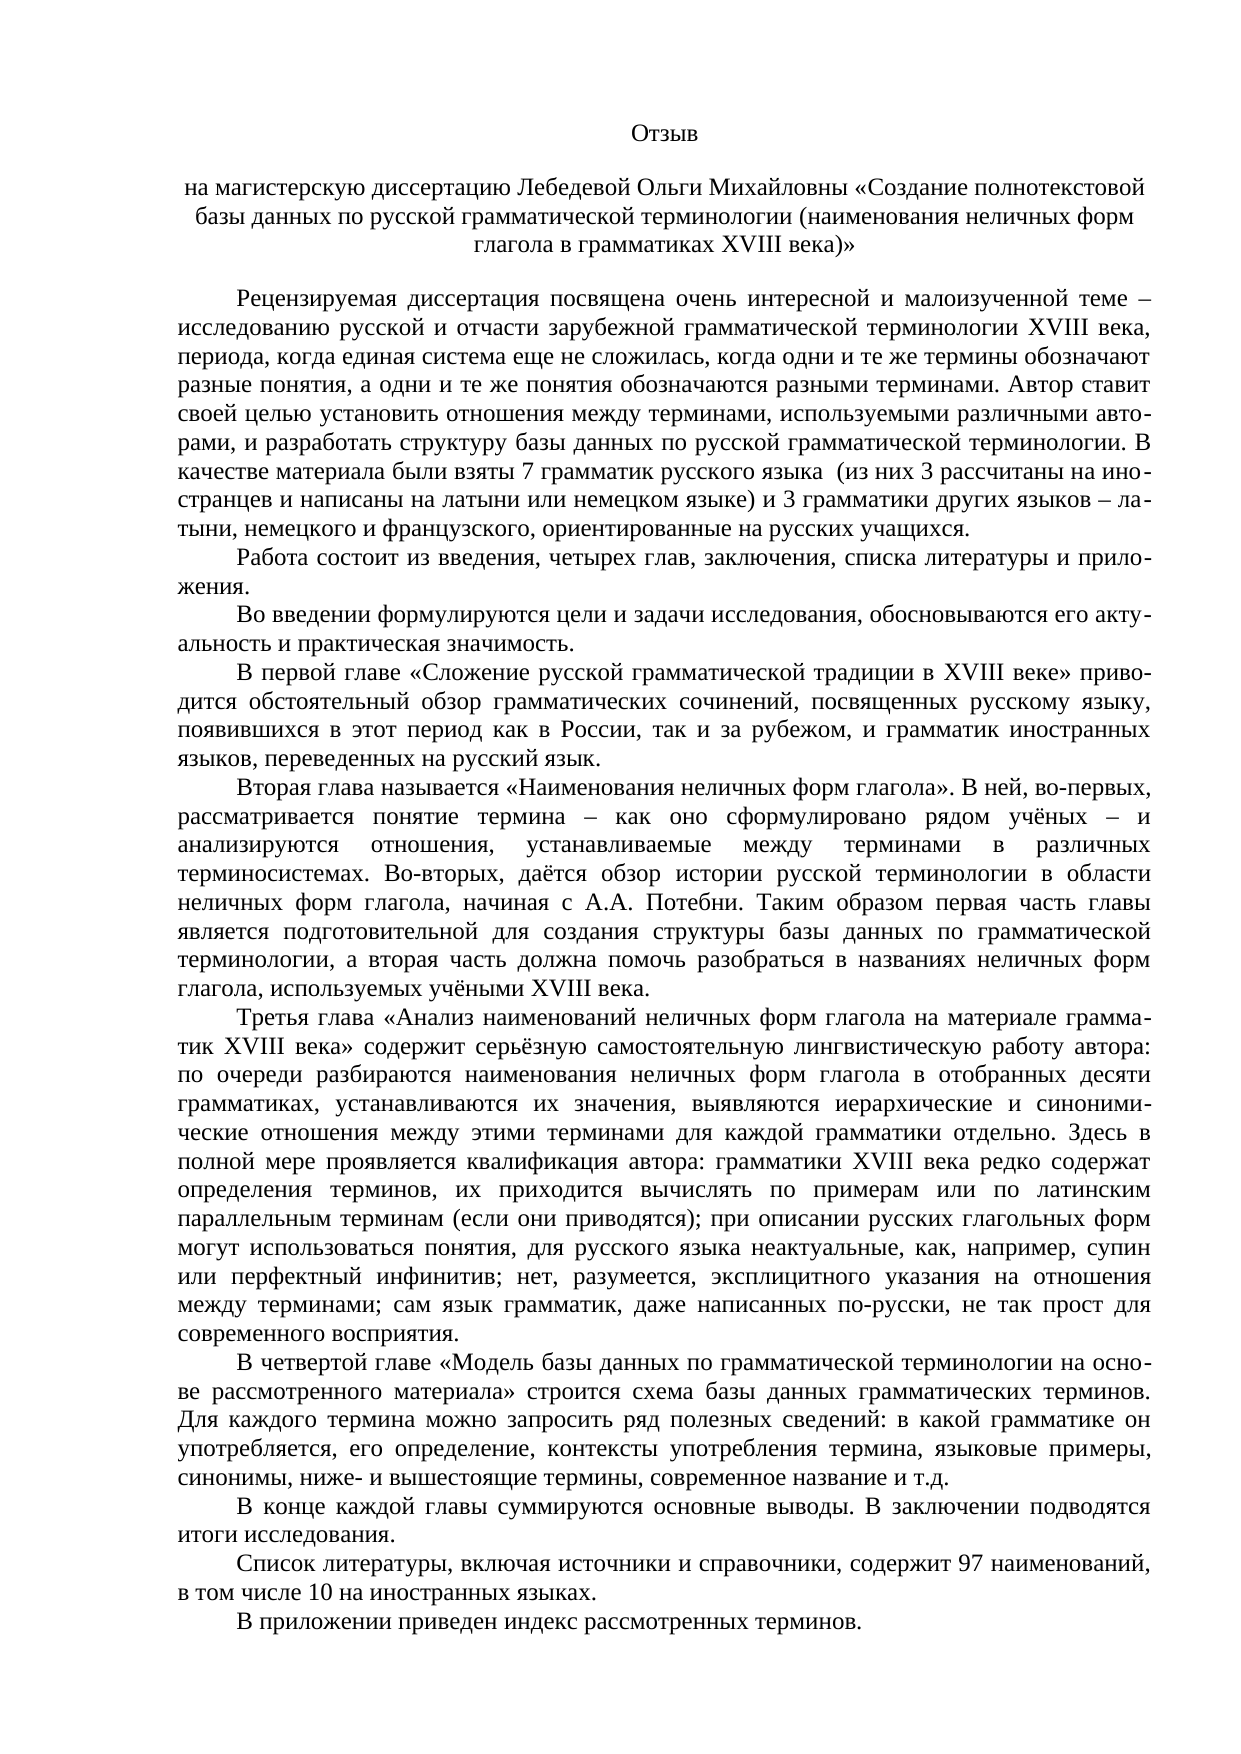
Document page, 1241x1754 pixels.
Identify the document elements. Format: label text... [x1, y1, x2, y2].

text В приложении приведен индекс рассмотренных терминов. [177, 1606, 1152, 1634]
text Во введении формулируются цели и задачи исследования, обосновываются его актуальность и практическая значимость. [177, 599, 1152, 657]
text Третья глава «Анализ наименований неличных форм глагола на материале грамматик XVIII века» содержит серьёзную самостоятельную лингвистическую работу автора: по очереди разбираются наименования неличных форм глагола в отобранных десяти грамматиках, устанавливаются их значения, выявляются иерархические и синонимические отношения между этими терминами для каждой грамматики отдельно. Здесь в полной мере проявляется квалификация автора: грамматики XVIII века редко содержат определения терминов, их приходится вычислять по примерам или по латинским параллельным терминам (если они приводятся); при описании русских глагольных форм могут использоваться понятия, для русского языка неактуальные, как, например, супин или перфектный инфинитив; нет, разумеется, эксплицитного указания на отношения между терминами; сам язык грамматик, даже написанных по-русски, не так прост для современного восприятия. [177, 1002, 1152, 1347]
text Работа состоит из введения, четырех глав, заключения, списка литературы и приложения. [177, 542, 1152, 599]
text В конце каждой главы суммируются основные выводы. В заключении подводятся итоги исследования. [177, 1491, 1152, 1548]
text Список литературы, включая источники и справочники, содержит 97 наименований, в том числе 10 на иностранных языках. [177, 1548, 1152, 1606]
text на магистерскую диссертацию Лебедевой Ольги Михайловны «Создание полнотекстовой базы данных по русской грамматической терминологии (наименования неличных форм глагола в грамматиках XVIII века)» [177, 172, 1152, 258]
text В первой главе «Сложение русской грамматической традиции в XVIII веке» приводится обстоятельный обзор грамматических сочинений, посвященных русскому языку, появившихся в этот период как в России, так и за рубежом, и грамматик иностранных языков, переведенных на русский язык. [177, 657, 1152, 772]
text Рецензируемая диссертация посвящена очень интересной и малоизученной теме – исследованию русской и отчасти зарубежной грамматической терминологии XVIII века, периода, когда единая система еще не сложилась, когда одни и те же термины обозначают разные понятия, а одни и те же понятия обозначаются разными терминами. Автор ставит своей целью установить отношения между терминами, используемыми различными авторами, и разработать структуру базы данных по русской грамматической терминологии. В качестве материала были взяты 7 грамматик русского языка (из них 3 рассчитаны на иностранцев и написаны на латыни или немецком языке) и 3 грамматики других языков – латыни, немецкого и французского, ориентированные на русских учащихся. [177, 283, 1152, 542]
text Отзыв [177, 118, 1152, 147]
text В четвертой главе «Модель базы данных по грамматической терминологии на основе рассмотренного материала» строится схема базы данных грамматических терминов. Для каждого термина можно запросить ряд полезных сведений: в какой грамматике он употребляется, его определение, контексты употребления термина, языковые примеры, синонимы, ниже- и вышестоящие термины, современное название и т.д. [177, 1347, 1152, 1491]
text Вторая глава называется «Наименования неличных форм глагола». В ней, во-первых, рассматривается понятие термина – как оно сформулировано рядом учёных – и анализируются отношения, устанавливаемые между терминами в различных терминосистемах. Во-вторых, даётся обзор истории русской терминологии в области неличных форм глагола, начиная с А.А. Потебни. Таким образом первая часть главы является подготовительной для создания структуры базы данных по грамматической терминологии, а вторая часть должна помочь разобраться в названиях неличных форм глагола, используемых учёными XVIII века. [177, 772, 1152, 1002]
